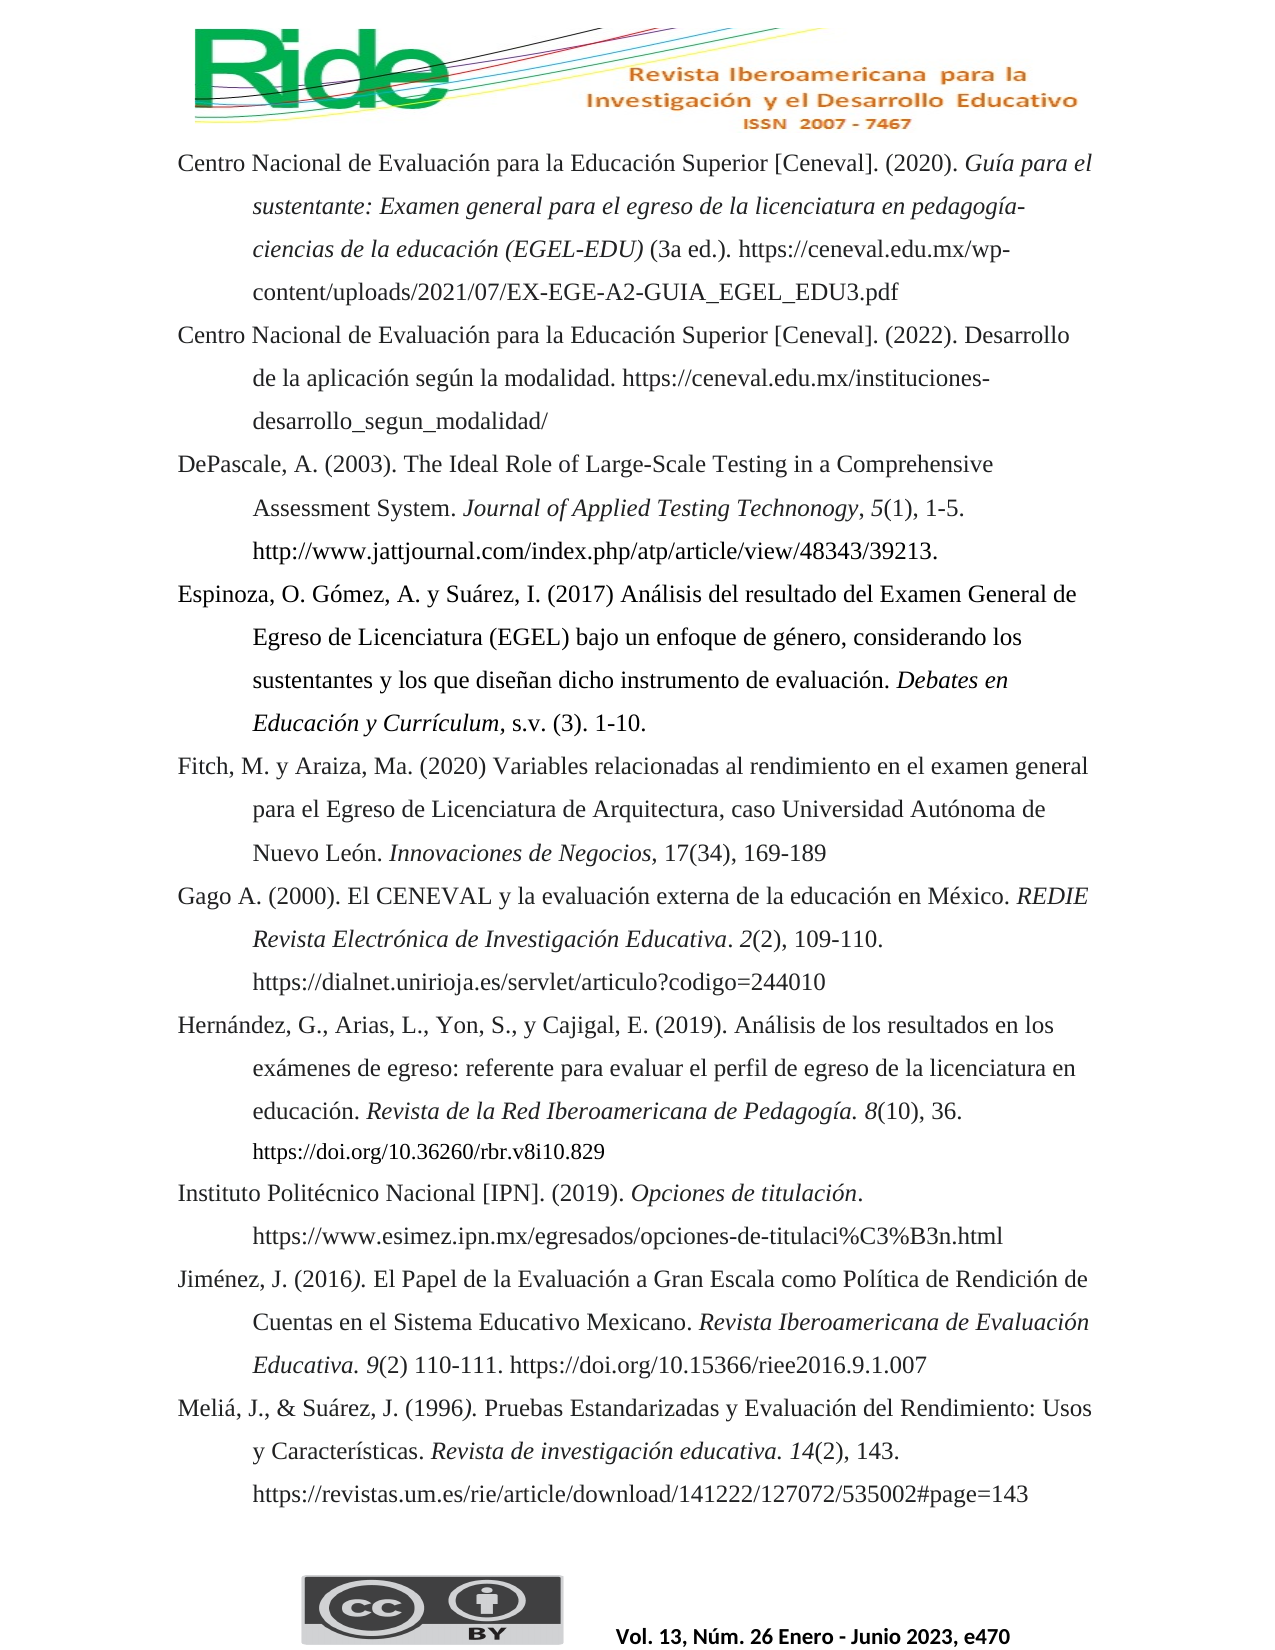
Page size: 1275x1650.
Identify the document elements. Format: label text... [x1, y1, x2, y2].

text Centro Nacional de Evaluación para la Educación Superior [Ceneval]. (2020). Guía para el sustentante: Examen general para el egreso de la licenciatura en pedagogía-ciencias de la educación (EGEL-EDU) (3a ed.). https://ceneval.edu.mx/wp-content/uploads/2021/07/EX-EGE-A2-GUIA_EGEL_EDU3.pdf [177, 148, 1098, 306]
text Instituto Politécnico Nacional [IPN]. (2019). Opciones de titulación. https://www.esimez.ipn.mx/egresados/opciones-de-titulaci%C3%B3n.html [177, 1178, 1098, 1249]
text Jiménez, J. (2016). El Papel de la Evaluación a Gran Escala como Política de Rendición de Cuentas en el Sistema Educativo Mexicano. Revista Iberoamericana de Evaluación Educativa. 9(2) 110-111. https://doi.org/10.15366/riee2016.9.1.007 [177, 1264, 1098, 1379]
text Centro Nacional de Evaluación para la Educación Superior [Ceneval]. (2022). Desarrollo de la aplicación según la modalidad. https://ceneval.edu.mx/instituciones-desarrollo_segun_modalidad/ [177, 320, 1098, 435]
text Gago A. (2000). El CENEVAL y la evaluación externa de la educación en México. REDIE Revista Electrónica de Investigación Educativa. 2(2), 109-110. https://dialnet.unirioja.es/servlet/articulo?codigo=244010 [177, 881, 1098, 996]
text Fitch, M. y Araiza, Ma. (2020) Variables relacionadas al rendimiento en el examen general para el Egreso de Licenciatura de Arquitectura, caso Universidad Autónoma de Nuevo León. Innovaciones de Negocios, 17(34), 169-189 [177, 751, 1098, 866]
picture [194, 28, 1081, 133]
text Hernández, G., Arias, L., Yon, S., y Cajigal, E. (2019). Análisis de los resultados en los exámenes de egreso: referente para evaluar el perfil de egreso de la licenciatura en educación. Revista de la Red Iberoamericana de Pedagogía. 8(10), 36. https://doi.org/10.36260/rbr.v8i10.829 [177, 1010, 1098, 1164]
text Meliá, J., & Suárez, J. (1996). Pruebas Estandarizadas y Evaluación del Rendimiento: Usos y Características. Revista de investigación educativa. 14(2), 143. https://revistas.um.es/rie/article/download/141222/127072/535002#page=143 [177, 1393, 1098, 1508]
text DePascale, A. (2003). The Ideal Role of Large-Scale Testing in a Comprehensive Assessment System. Journal of Applied Testing Technonogy, 5(1), 1-5. http://www.jattjournal.com/index.php/atp/article/view/48343/39213. [177, 449, 1098, 564]
picture [301, 1575, 564, 1645]
text Espinoza, O. Gómez, A. y Suárez, I. (2017) Análisis del resultado del Examen General de Egreso de Licenciatura (EGEL) bajo un enfoque de género, considerando los sustentantes y los que diseñan dicho instrumento de evaluación. Debates en Educación y Currículum, s.v. (3). 1-10. [177, 579, 1098, 737]
